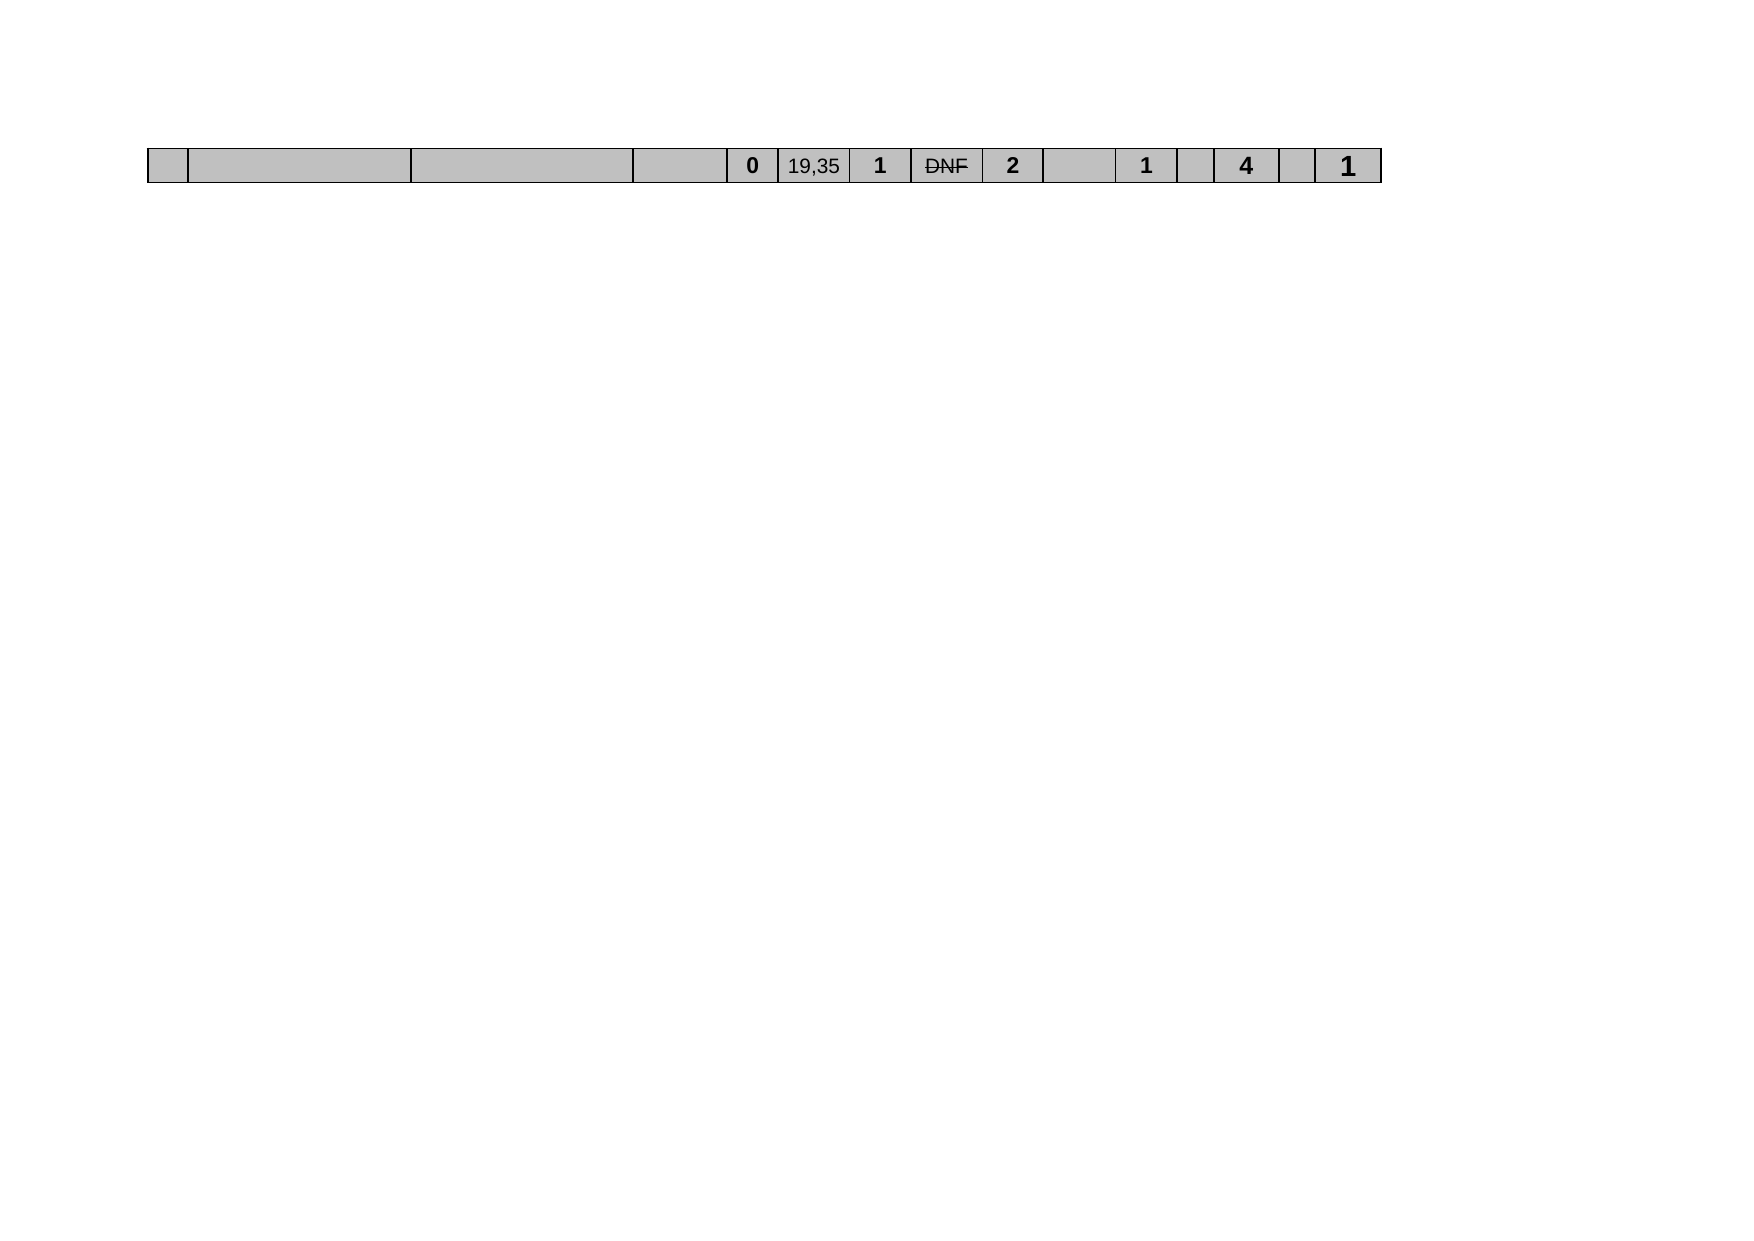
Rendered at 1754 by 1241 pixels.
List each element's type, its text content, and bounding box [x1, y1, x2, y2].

table_cell 1 [850, 149, 910, 182]
table_cell [1178, 149, 1213, 182]
table_cell 4 [1215, 149, 1278, 182]
table_cell 0 [1044, 149, 1115, 182]
table_cell [1280, 149, 1314, 182]
table_cell 19,35 [779, 149, 849, 182]
table_cell 2 [149, 149, 187, 182]
table_cell Klaban Ondřej [189, 149, 410, 182]
table_cell DNF [912, 149, 982, 182]
table_cell Bochov [412, 149, 632, 182]
table_cell KV [634, 149, 726, 182]
table_cell 2 [983, 149, 1042, 182]
table_cell 1 [1316, 149, 1380, 182]
table_cell 1 [1116, 149, 1176, 182]
table_cell 0 [728, 149, 777, 182]
